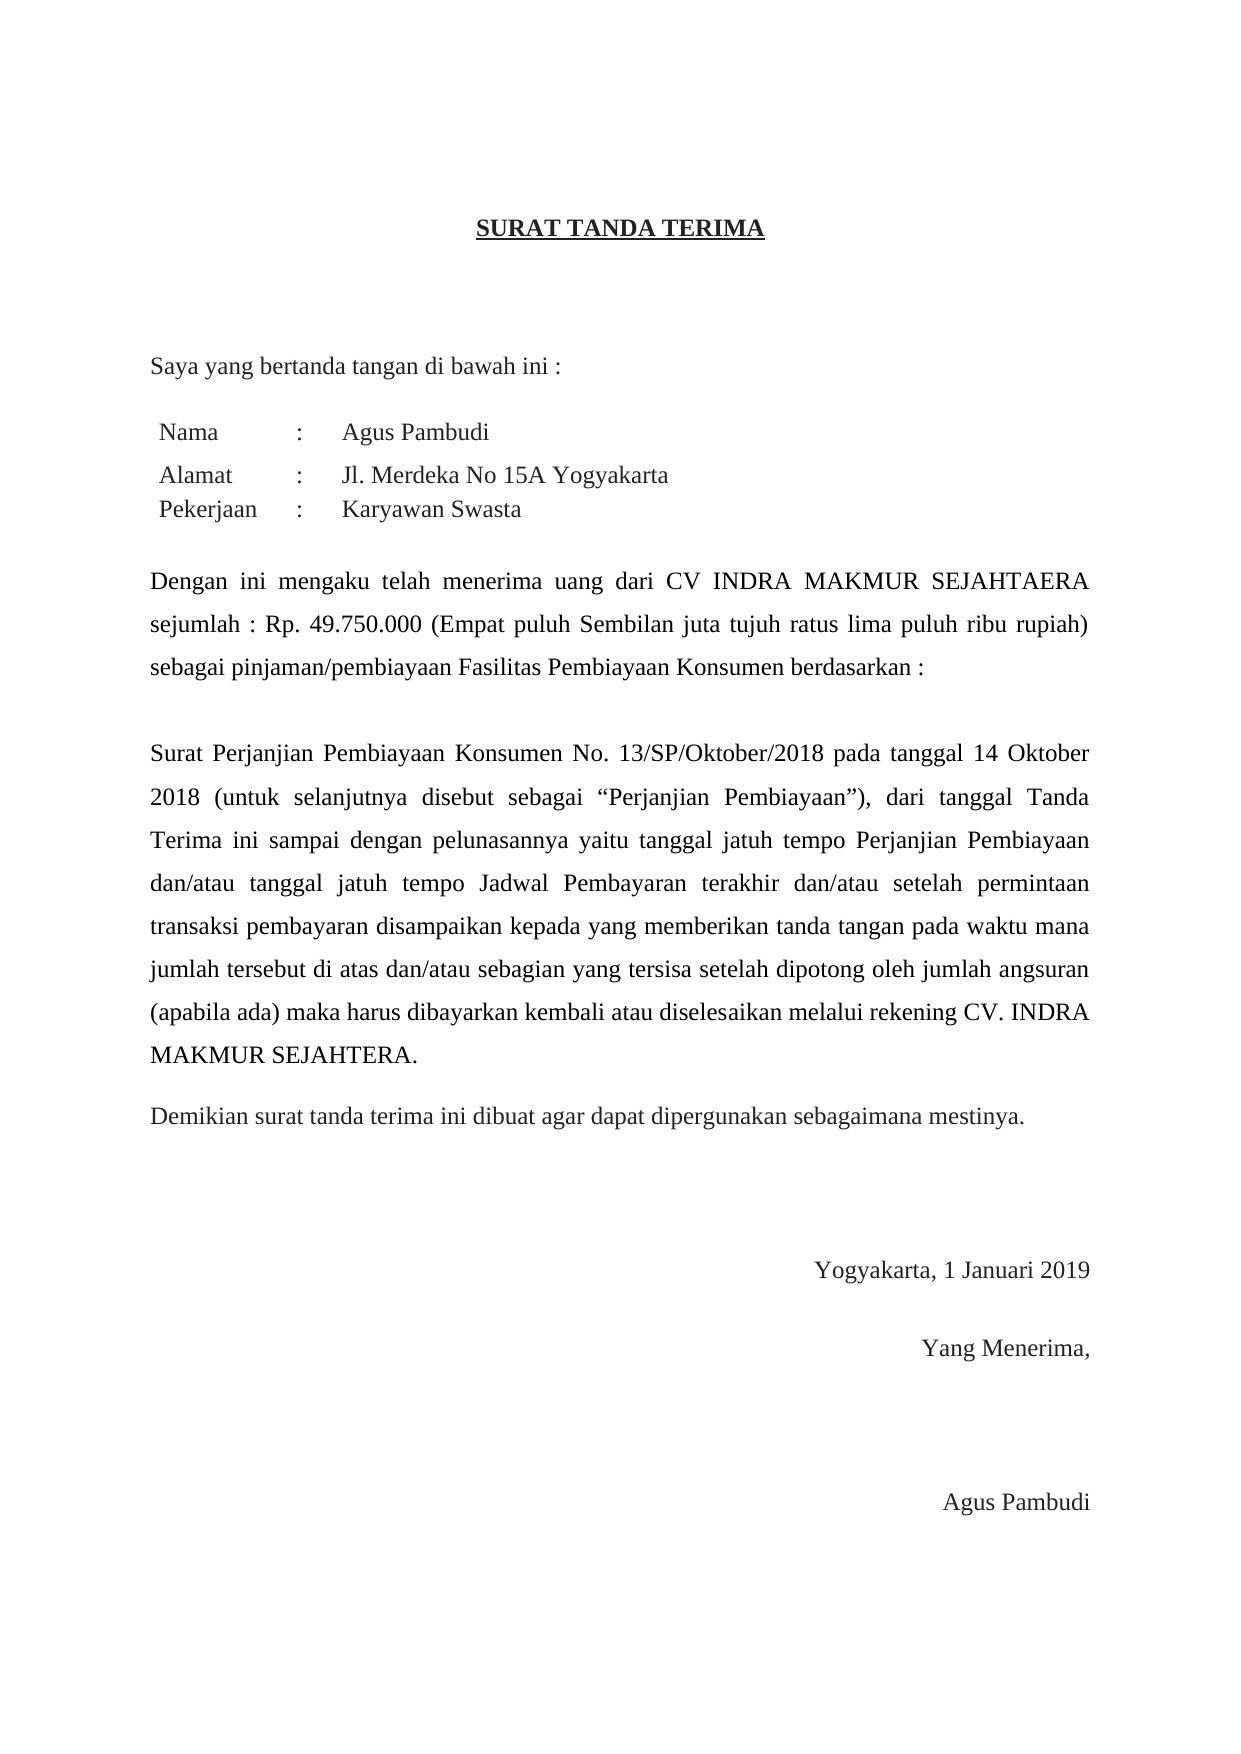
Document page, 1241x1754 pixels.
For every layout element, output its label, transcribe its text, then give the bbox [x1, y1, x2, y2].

text Surat Perjanjian Pembiayaan Konsumen No. 13/SP/Oktober/2018 pada tanggal 14 Oktober 2018 (untuk selanjutnya disebut sebagai “Perjanjian Pembiayaan”), dari tanggal Tanda Terima ini sampai dengan pelunasannya yaitu tanggal jatuh tempo Perjanjian Pembiayaan dan/atau tanggal jatuh tempo Jadwal Pembayaran terakhir dan/atau setelah permintaan transaksi pembayaran disampaikan kepada yang memberikan tanda tangan pada waktu mana jumlah tersebut di atas dan/atau sebagian yang tersisa setelah dipotong oleh jumlah angsuran (apabila ada) maka harus dibayarkan kembali atau diselesaikan melalui rekening CV. INDRA MAKMUR SEJAHTERA. [150, 738, 1090, 1069]
table_cell Pekerjaan [150, 489, 287, 523]
text Yogyakarta, 1 Januari 2019 [150, 1238, 1090, 1284]
text SURAT TANDA TERIMA [150, 196, 1090, 288]
table_cell : [287, 489, 333, 523]
table_cell Alamat [150, 446, 287, 488]
table_header Agus Pambudi [333, 411, 723, 446]
table_cell : [287, 446, 333, 488]
text Yang Menerima, [150, 1315, 1090, 1361]
table_cell Karyawan Swasta [333, 489, 723, 523]
text Saya yang bertanda tangan di bawah ini : [150, 334, 1090, 380]
text Demikian surat tanda terima ini dibuat agar dapat dipergunakan sebagaimana mestinya. [150, 1083, 1090, 1129]
table_header Nama [150, 411, 287, 446]
table_cell Jl. Merdeka No 15A Yogyakarta [333, 446, 723, 488]
text Agus Pambudi [150, 1470, 1090, 1516]
text Dengan ini mengaku telah menerima uang dari CV INDRA MAKMUR SEJAHTAERA sejumlah : Rp. 49.750.000 (Empat puluh Sembilan juta tujuh ratus lima puluh ribu rupiah) sebagai pinjaman/pembiayaan Fasilitas Pembiayaan Konsumen berdasarkan : [150, 566, 1090, 681]
table_header : [287, 411, 333, 446]
